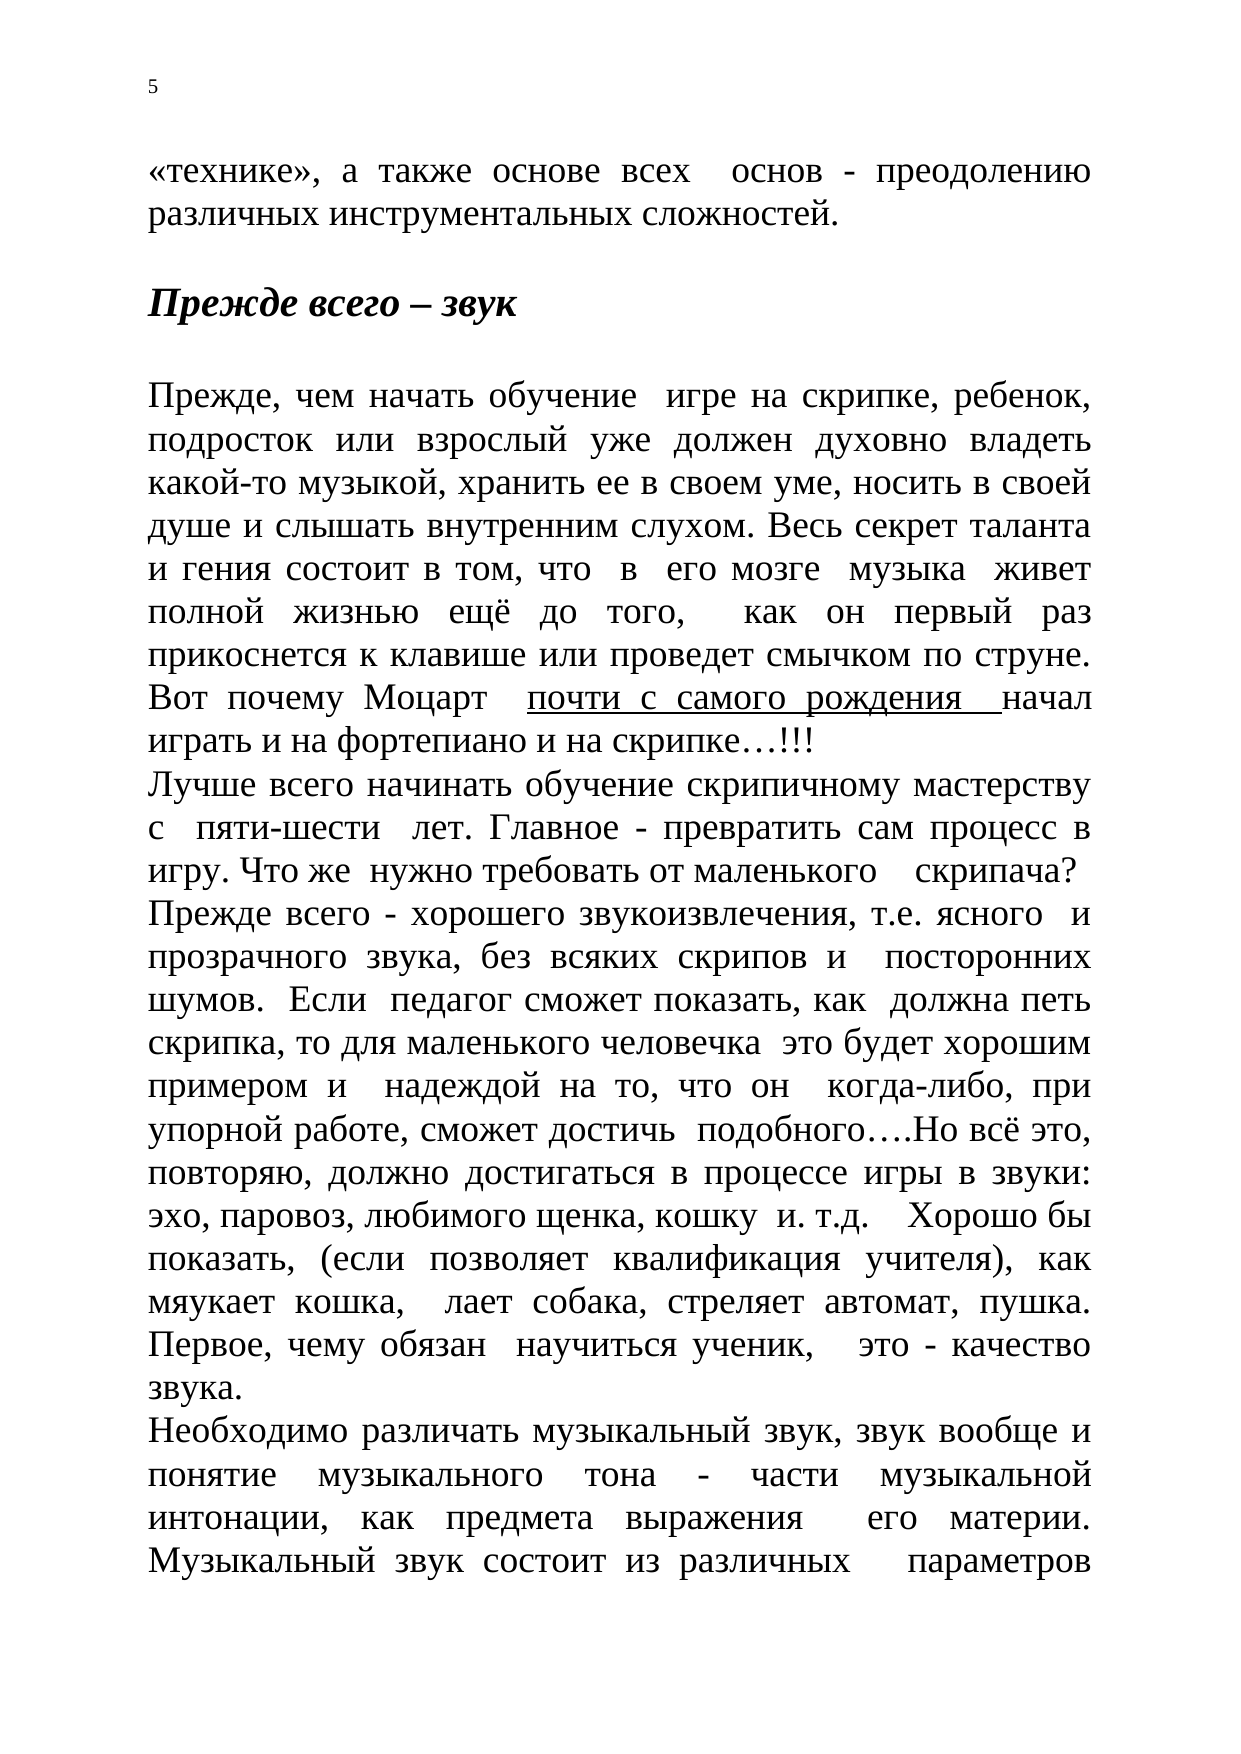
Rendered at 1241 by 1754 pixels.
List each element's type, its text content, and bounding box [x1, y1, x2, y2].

text Прежде всего – звук [148, 277, 1093, 325]
text Прежде, чем начать обучение игре на скрипке, ребенок, подросток или взрослый уже должен духовно владеть какой-то музыкой, хранить ее в своем уме, носить в своей душе и слышать внутренним слухом. Весь секрет таланта и гения состоит в том, что в его мозге музыка живет полной жизнью ещё до того, как он первый раз прикоснется к клавише или проведет смычком по струне. Вот почему Моцарт почти с самого рождения начал играть и на фортепиано и на скрипке…!!! [148, 373, 1093, 761]
text Лучше всего начинать обучение скрипичному мастерству с пяти-шести лет. Главное - превратить сам процесс в игру. Что же нужно требовать от маленького скрипача? [148, 761, 1093, 890]
text Прежде всего - хорошего звукоизвлечения, т.е. ясного и прозрачного звука, без всяких скрипов и посторонних шумов. Если педагог сможет показать, как должна петь скрипка, то для маленького человечка это будет хорошим примером и надеждой на то, что он когда-либо, при упорной работе, сможет достичь подобного….Но всё это, повторяю, должно достигаться в процессе игры в звуки: эхо, паровоз, любимого щенка, кошку и. т.д. Хорошо бы показать, (если позволяет квалификация учителя), как мяукает кошка, лает собака, стреляет автомат, пушка. Первое, чему обязан научиться ученик, это - качество звука. [148, 890, 1093, 1408]
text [148, 1408, 1093, 1580]
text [148, 148, 1093, 234]
